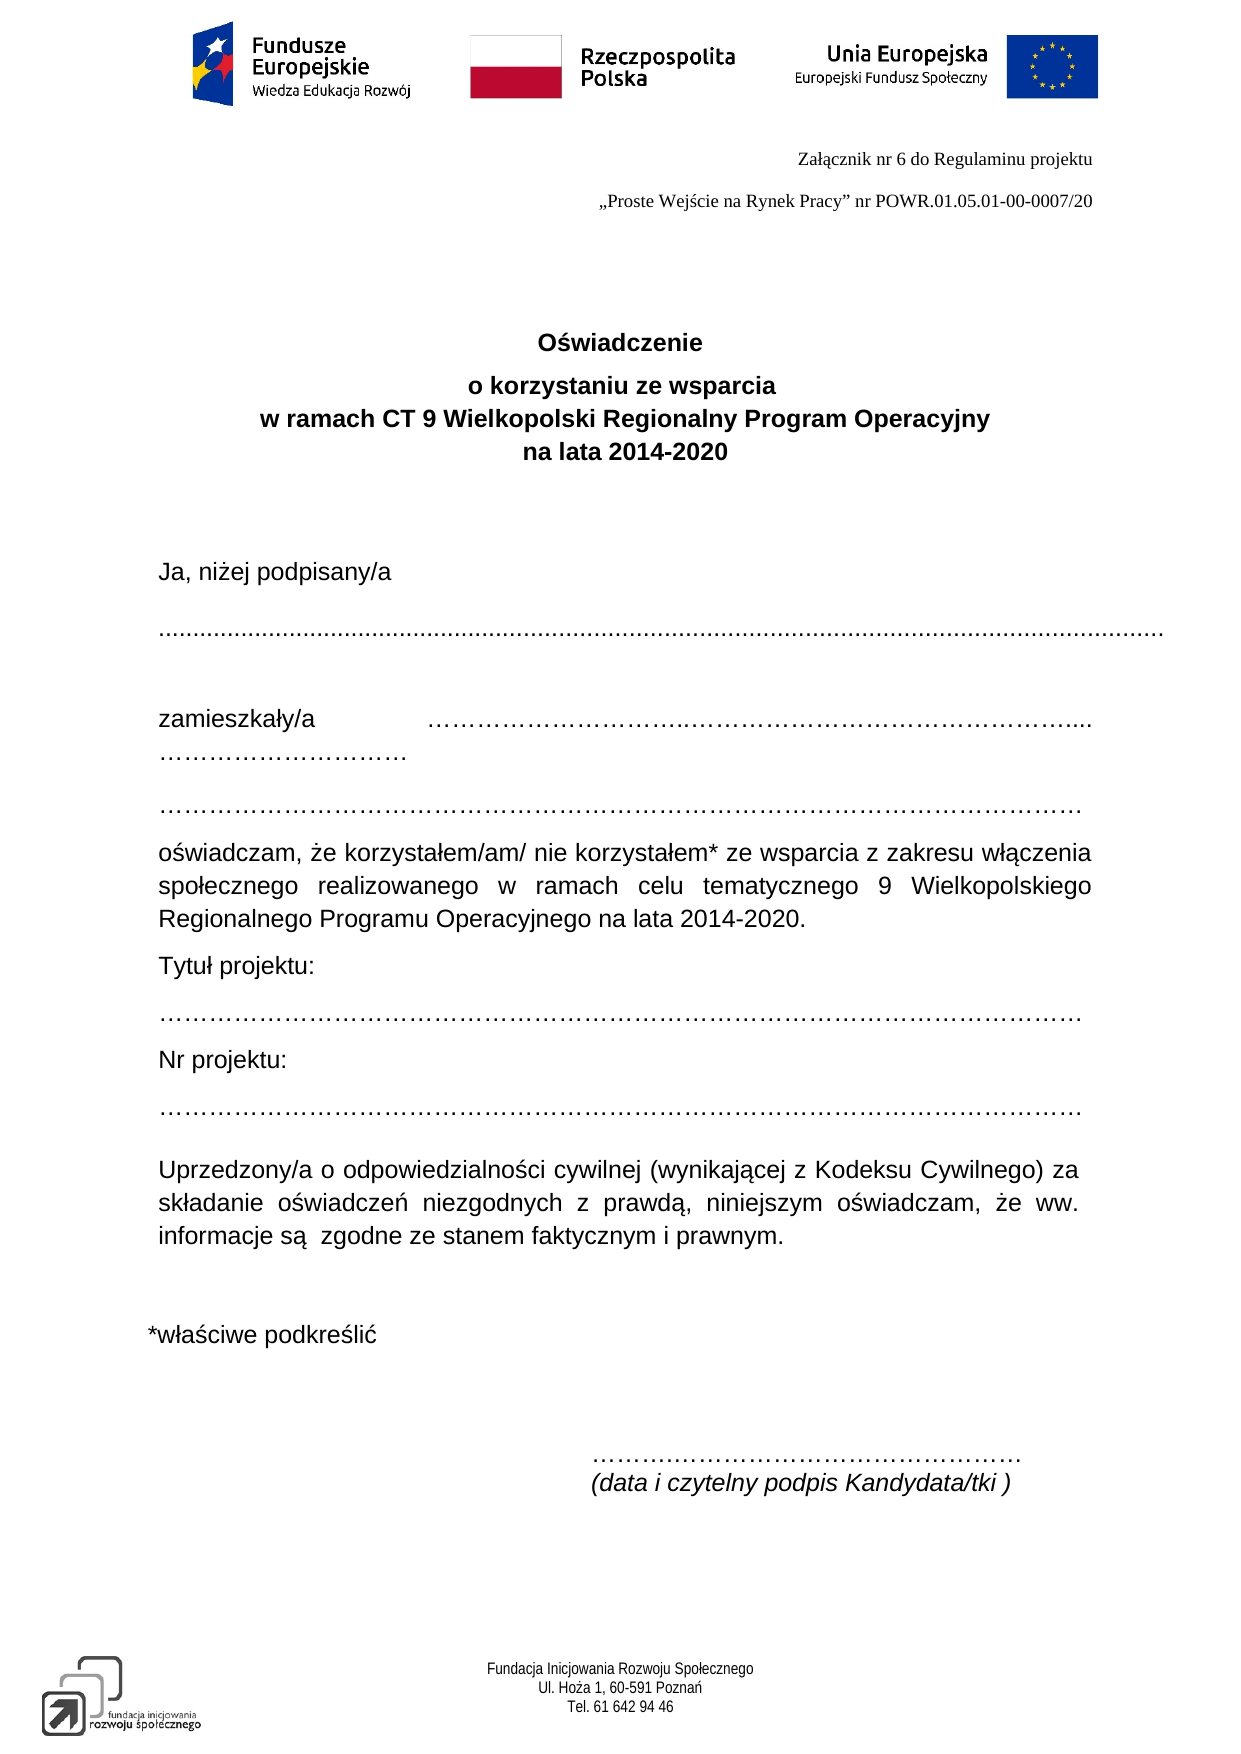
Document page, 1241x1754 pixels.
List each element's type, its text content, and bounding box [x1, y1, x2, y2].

text (data i czytelny podpis Kandydata/tki ) [148, 1468, 1093, 1496]
text Ja, niżej podpisany/a [158, 557, 1093, 585]
text „Proste Wejście na Rynek Pracy” nr POWR.01.05.01-00-0007/20 [148, 190, 1093, 212]
text o korzystaniu ze wsparcia w ramach CT 9 Wielkopolski Regionalny Program Operacyjny na lata 2014-2020 [158, 371, 1093, 466]
text *właściwe podkreślić [148, 1320, 1081, 1349]
text ………………………………………………………………………………………………… [158, 998, 1093, 1027]
text zamieszkały/a …………………………..………………………………………....………………………… [158, 703, 1093, 765]
text Nr projektu: [158, 1045, 1093, 1074]
text Tytuł projektu: [158, 951, 1093, 979]
text oświadczam, że korzystałem/am/ nie korzystałem* ze wsparcia z zakresu włączenia społecznego realizowanego w ramach celu tematycznego 9 Wielkopolskiego Regionalnego Programu Operacyjnego na lata 2014-2020. [158, 838, 1093, 932]
picture [172, 0, 1118, 127]
text ………………………………………………………………………………………………… [158, 1092, 1093, 1121]
text Oświadczenie [148, 328, 1093, 357]
text ……….…………………………………… [148, 1411, 1093, 1468]
text ………………………………………………………………………………………………… [158, 790, 1093, 819]
text Załącznik nr 6 do Regulaminu projektu [148, 148, 1093, 169]
text Uprzedzony/a o odpowiedzialności cywilnej (wynikającej z Kodeksu Cywilnego) za składanie oświadczeń niezgodnych z prawdą, niniejszym oświadczam, że ww. informacje są zgodne ze stanem faktycznym i prawnym. [158, 1155, 1081, 1250]
picture [42, 1656, 212, 1742]
